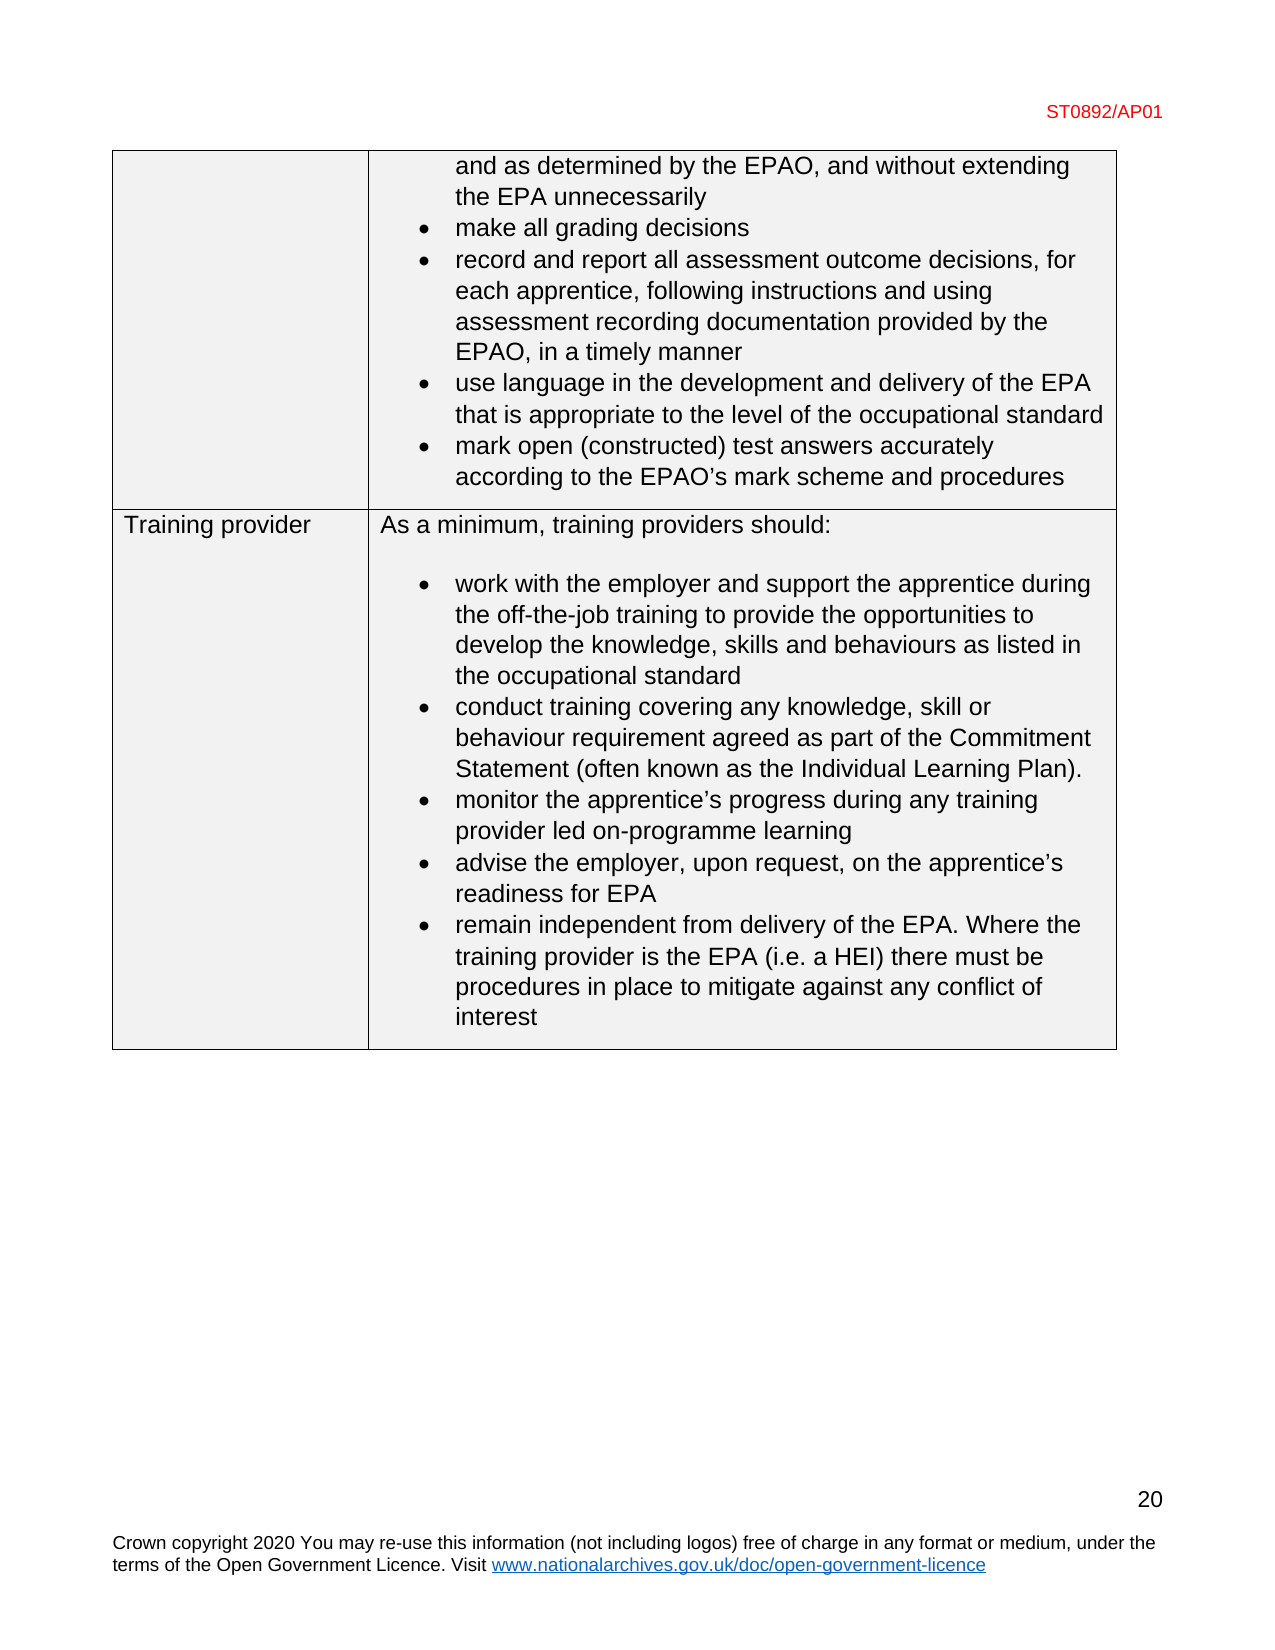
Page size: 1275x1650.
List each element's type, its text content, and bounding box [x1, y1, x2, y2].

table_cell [113, 151, 368, 509]
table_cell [369, 151, 1116, 509]
table_cell Training provider [113, 510, 368, 1049]
table_cell As a minimum, training providers should: work with the employer and support the apprentice during the off-the-job training to provide the opportunities to develop the knowledge, skills and behaviours as listed in the occupational standard conduct training covering any knowledge, skill or behaviour requirement agreed as part of the Commitment Statement (often known as the Individual Learning Plan). monitor the apprentice’s progress during any training provider led on-programme learning advise the employer, upon request, on the apprentice’s readiness for EPA remain independent from delivery of the EPA. Where the training provider is the EPA (i.e. a HEI) there must be procedures in place to mitigate against any conflict of interest [369, 510, 1116, 1049]
